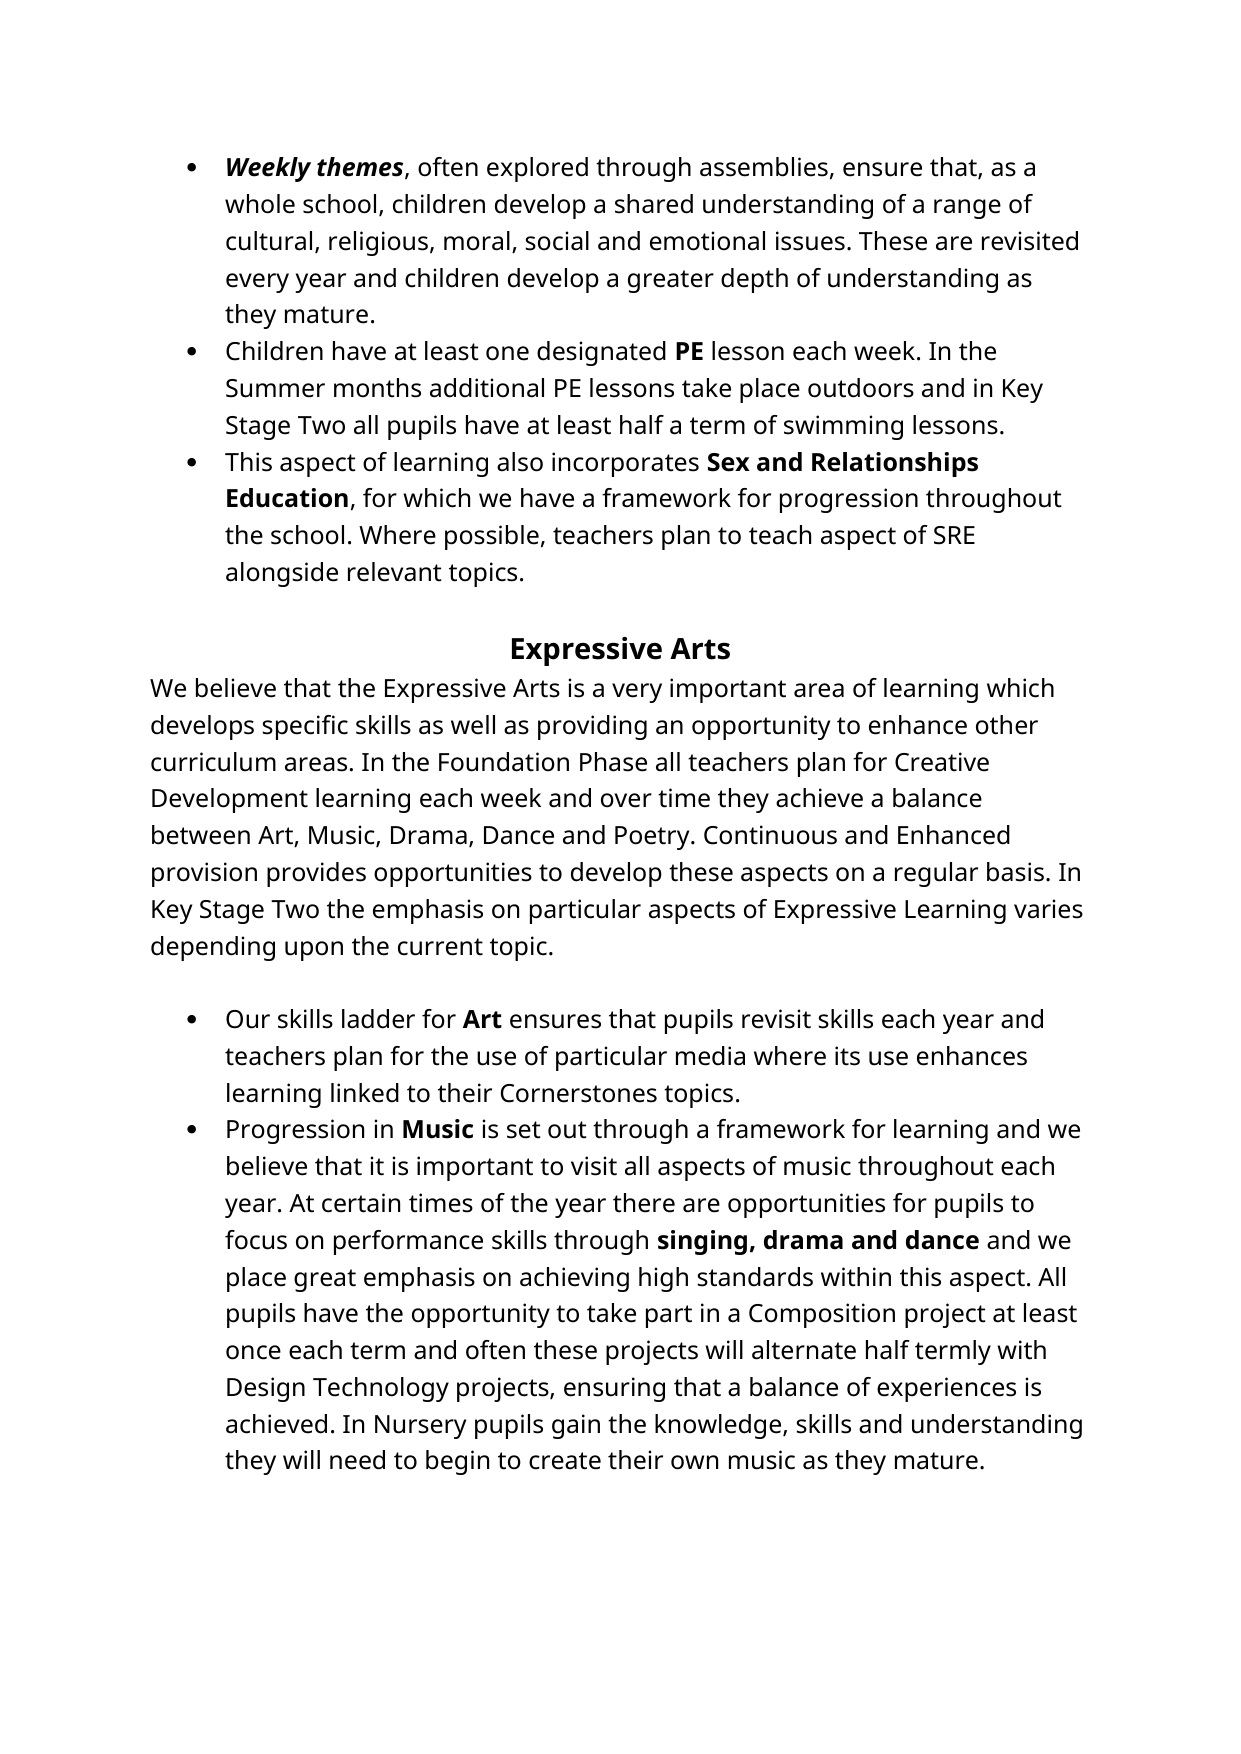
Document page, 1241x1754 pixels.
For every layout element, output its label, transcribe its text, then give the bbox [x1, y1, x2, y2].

text We believe that the Expressive Arts is a very important area of learning which develops specific skills as well as providing an opportunity to enhance other curriculum areas. In the Foundation Phase all teachers plan for Creative Development learning each week and over time they achieve a balance between Art, Music, Drama, Dance and Poetry. Continuous and Enhanced provision provides opportunities to develop these aspects on a regular basis. In Key Stage Two the emphasis on particular aspects of Expressive Learning varies depending upon the current topic. [150, 671, 1090, 962]
text Expressive Arts [150, 628, 1090, 668]
list Weekly themes, often explored through assemblies, ensure that, as a whole school, children develop a shared understanding of a range of cultural, religious, moral, social and emotional issues. These are revisited every year and children develop a greater depth of understanding as they mature. [187, 150, 1090, 331]
list Progression in Music is set out through a framework for learning and we believe that it is important to visit all aspects of music throughout each year. At certain times of the year there are opportunities for pupils to focus on performance skills through singing, drama and dance and we place great emphasis on achieving high standards within this aspect. All pupils have the opportunity to take part in a Composition project at least once each term and often these projects will alternate half termly with Design Technology projects, ensuring that a balance of experiences is achieved. In Nursery pupils gain the knowledge, skills and understanding they will need to begin to create their own music as they mature. [187, 1112, 1090, 1477]
list Our skills ladder for Art ensures that pupils revisit skills each year and teachers plan for the use of particular media where its use enhances learning linked to their Cornerstones topics. [187, 1002, 1090, 1109]
list Children have at least one designated PE lesson each week. In the Summer months additional PE lessons take place outdoors and in Key Stage Two all pupils have at least half a term of swimming lessons. [187, 334, 1090, 441]
list This aspect of learning also incorporates Sex and Relationships Education, for which we have a framework for progression throughout the school. Where possible, teachers plan to teach aspect of SRE alongside relevant topics. [187, 444, 1090, 588]
